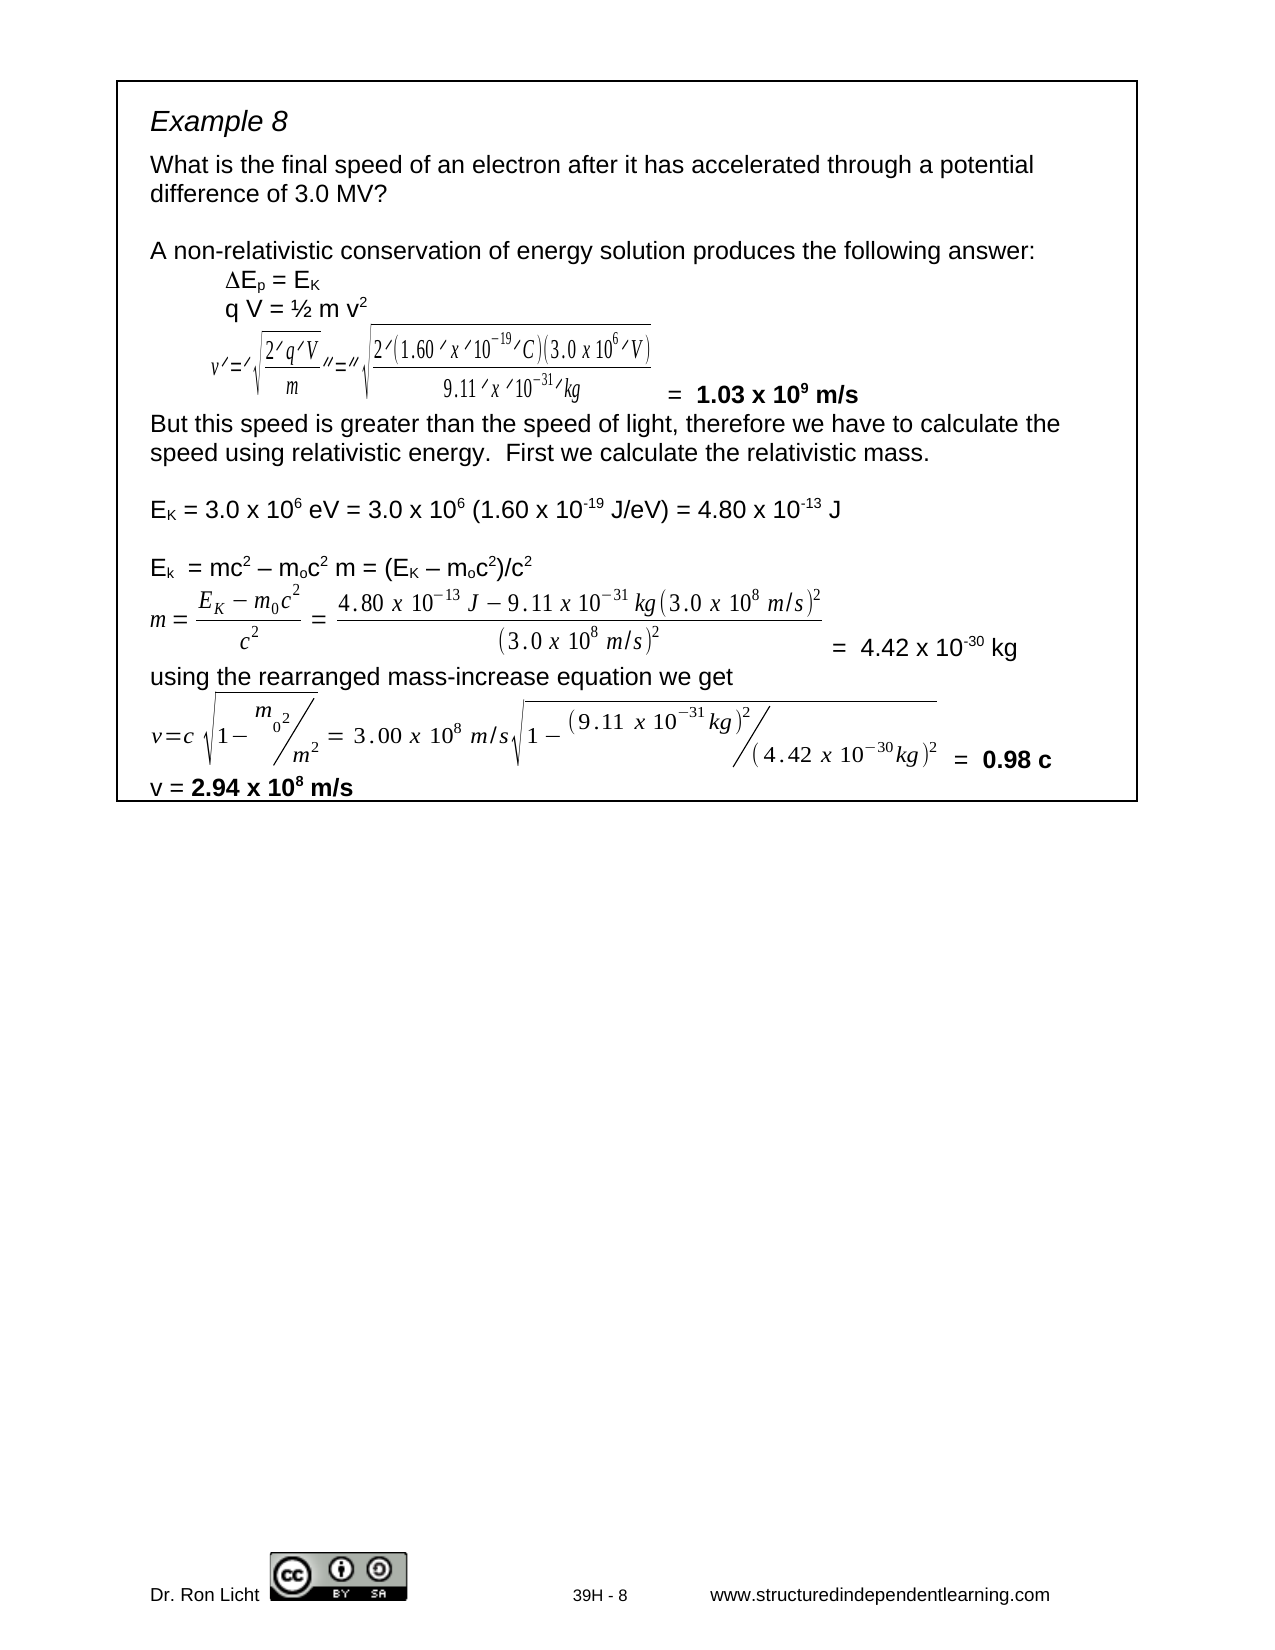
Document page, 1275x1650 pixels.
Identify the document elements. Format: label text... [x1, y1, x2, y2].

text = 4.42 x 10-30 kg [150, 581, 1125, 662]
picture [269, 1552, 408, 1601]
text EK = 3.0 x 106 eV = 3.0 x 106 (1.60 x 10-19 J/eV) = 4.80 x 10-13 J [150, 495, 1125, 524]
text Ep = EK [150, 265, 1125, 294]
text = 1.03 x 109 m/s [150, 322, 1125, 409]
text = 0.98 c [150, 691, 1125, 773]
text using the rearranged mass-increase equation we get [150, 662, 1125, 691]
text A non-relativistic conservation of energy solution produces the following answer: [150, 236, 1125, 265]
text What is the final speed of an electron after it has accelerated through a potential difference of 3.0 MV? [150, 150, 1125, 207]
text q V = ½ m v2 [150, 294, 1125, 322]
text v = 2.94 x 108 m/s [150, 773, 1125, 800]
text But this speed is greater than the speed of light, therefore we have to calculate the speed using relativistic energy. First we calculate the relativistic mass. [150, 409, 1125, 466]
text Ek = mc2 – moc2 m = (EK – moc2)/c2 [150, 553, 1125, 581]
